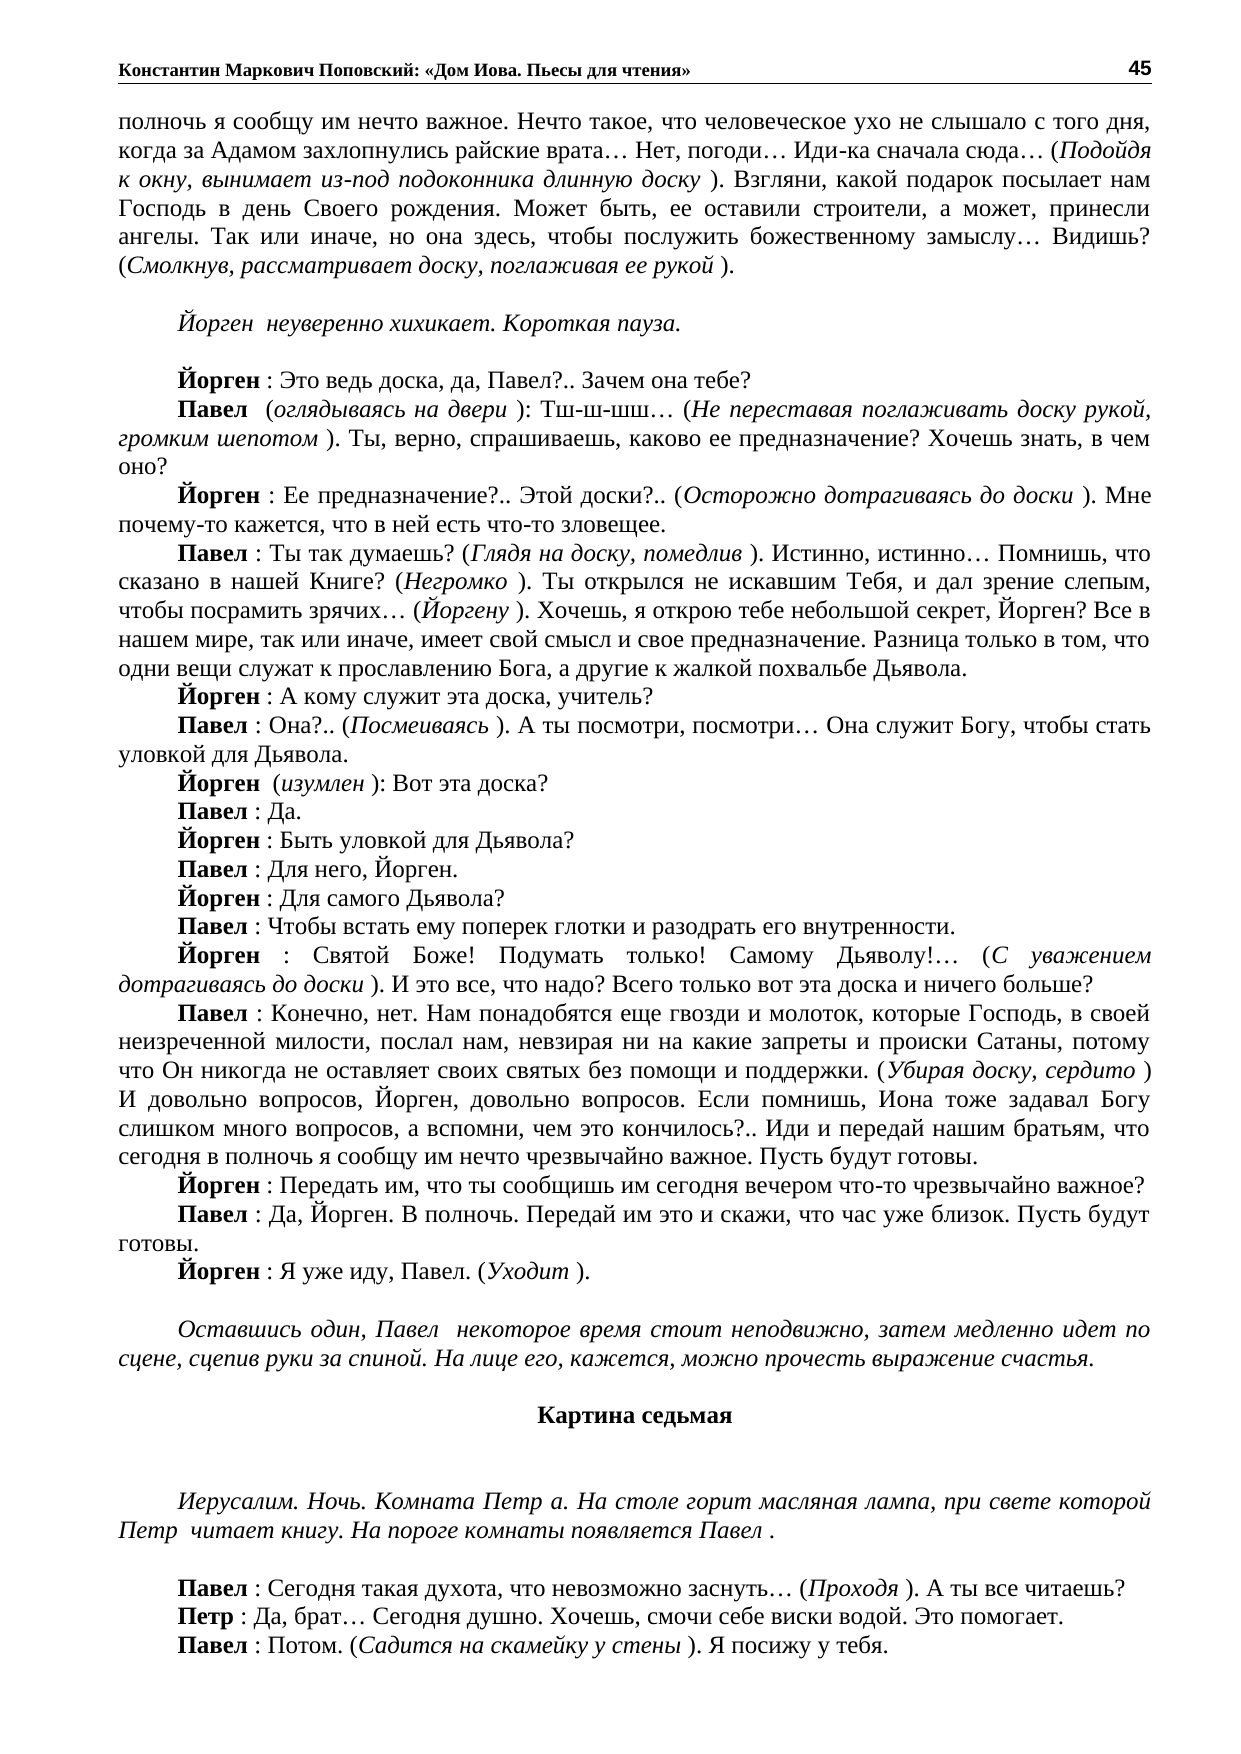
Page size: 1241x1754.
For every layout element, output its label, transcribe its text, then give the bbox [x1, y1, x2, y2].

text Иерусалим. Ночь. Комната Петр а. На столе горит масляная лампа, при свете которой Петр читает книгу. На пороге комнаты появляется Павел . [118, 1486, 1152, 1544]
text Павел : Сегодня такая духота, что невозможно заснуть… (Проходя ). А ты все читаешь? [118, 1573, 1152, 1601]
text Йорген : Быть уловкой для Дьявола? [118, 825, 1152, 854]
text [118, 106, 1152, 279]
text Павел : Да. [118, 796, 1152, 825]
text Петр : Да, брат… Сегодня душно. Хочешь, смочи себе виски водой. Это помогает. [118, 1601, 1152, 1630]
text Йорген : Для самого Дьявола? [118, 883, 1152, 911]
text Павел : Потом. (Садится на скамейку у стены ). Я посижу у тебя. [118, 1630, 1152, 1659]
subtitle Картина седьмая [118, 1400, 1152, 1429]
text Йорген : Я уже иду, Павел. (Уходит ). [118, 1256, 1152, 1285]
text Павел : Конечно, нет. Нам понадобятся еще гвозди и молоток, которые Господь, в своей неизреченной милости, послал нам, невзирая ни на какие запреты и происки Сатаны, потому что Он никогда не оставляет своих святых без помощи и поддержки. (Убирая доску, сердито ) И довольно вопросов, Йорген, довольно вопросов. Если помнишь, Иона тоже задавал Богу слишком много вопросов, а вспомни, чем это кончилось?.. Иди и передай нашим братьям, что сегодня в полночь я сообщу им нечто чрезвычайно важное. Пусть будут готовы. [118, 998, 1152, 1170]
text Йорген : Ее предназначение?.. Этой доски?.. (Осторожно дотрагиваясь до доски ). Мне почему-то кажется, что в ней есть что-то зловещее. [118, 480, 1152, 538]
text Йорген неуверенно хихикает. Короткая пауза. [118, 308, 1152, 336]
text Йорген : Святой Боже! Подумать только! Самому Дьяволу!… (С уважением дотрагиваясь до доски ). И это все, что надо? Всего только вот эта доска и ничего больше? [118, 940, 1152, 998]
text Павел (оглядываясь на двери ): Тш-ш-шш… (Не переставая поглаживать доску рукой, громким шепотом ). Ты, верно, спрашиваешь, каково ее предназначение? Хочешь знать, в чем оно? [118, 394, 1152, 480]
text Павел : Ты так думаешь? (Глядя на доску, помедлив ). Истинно, истинно… Помнишь, что сказано в нашей Книге? (Негромко ). Ты открылся не искавшим Тебя, и дал зрение слепым, чтобы посрамить зрячих… (Йоргену ). Хочешь, я открою тебе небольшой секрет, Йорген? Все в нашем мире, так или иначе, имеет свой смысл и свое предназначение. Разница только в том, что одни вещи служат к прославлению Бога, а другие к жалкой похвальбе Дьявола. [118, 538, 1152, 681]
text Йорген : Передать им, что ты сообщишь им сегодня вечером что-то чрезвычайно важное? [118, 1170, 1152, 1199]
text Йорген : А кому служит эта доска, учитель? [118, 681, 1152, 710]
text Йорген : Это ведь доска, да, Павел?.. Зачем она тебе? [118, 365, 1152, 394]
text Павел : Да, Йорген. В полночь. Передай им это и скажи, что час уже близок. Пусть будут готовы. [118, 1199, 1152, 1256]
text Оставшись один, Павел некоторое время стоит неподвижно, затем медленно идет по сцене, сцепив руки за спиной. На лице его, кажется, можно прочесть выражение счастья. [118, 1314, 1152, 1371]
text Павел : Она?.. (Посмеиваясь ). А ты посмотри, посмотри… Она служит Богу, чтобы стать уловкой для Дьявола. [118, 710, 1152, 768]
text Павел : Чтобы встать ему поперек глотки и разодрать его внутренности. [118, 911, 1152, 940]
text Павел : Для него, Йорген. [118, 854, 1152, 883]
text Йорген (изумлен ): Вот эта доска? [118, 768, 1152, 796]
